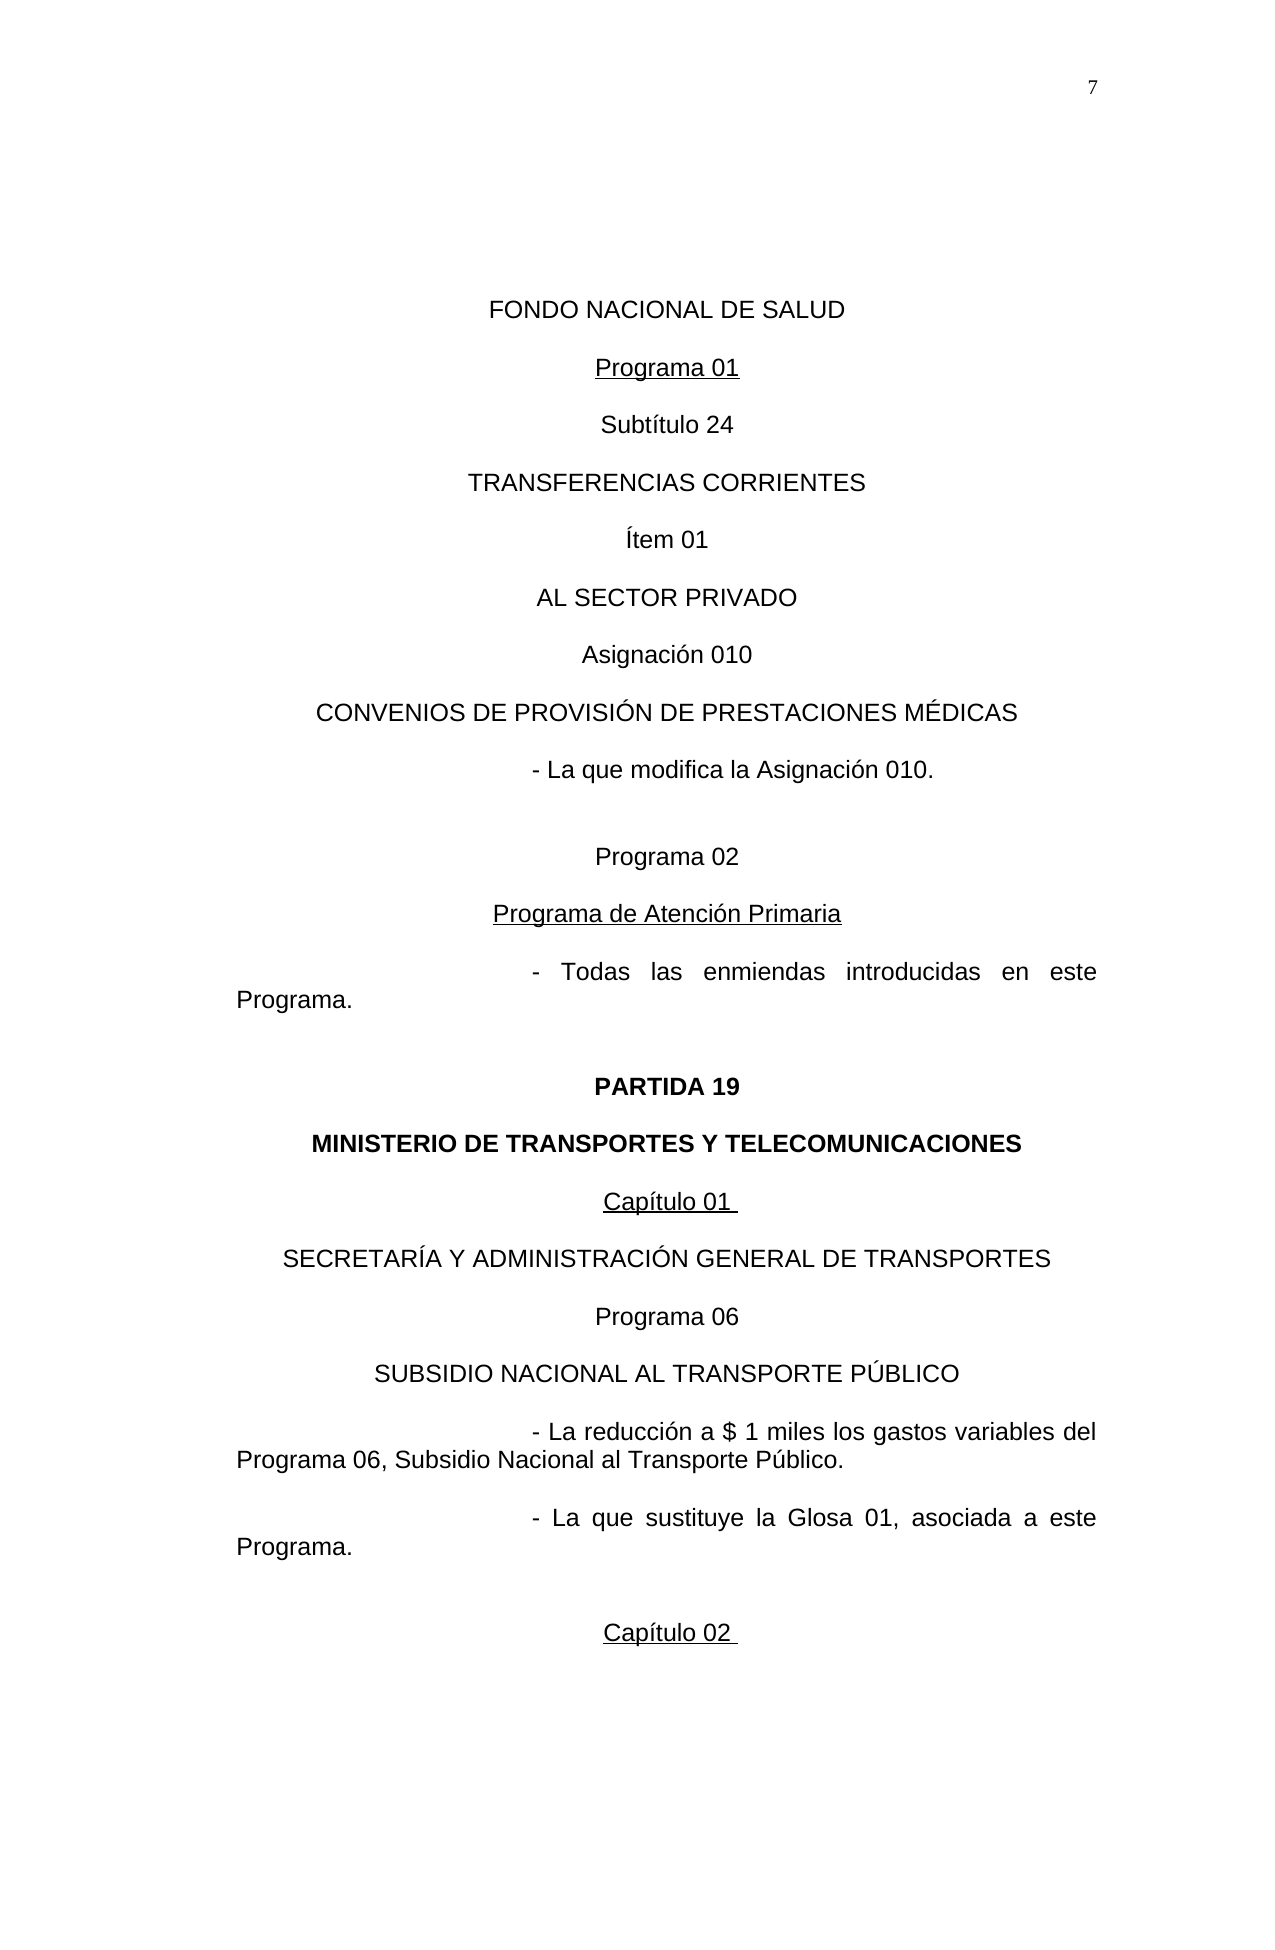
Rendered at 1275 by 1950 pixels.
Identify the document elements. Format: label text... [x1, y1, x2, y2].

text Programa de Atención Primaria [236, 899, 1098, 928]
text FONDO NACIONAL DE SALUD [236, 295, 1098, 324]
text - La que sustituye la Glosa 01, asociada a este Programa. [236, 1503, 1098, 1560]
text Asignación 010 [236, 640, 1098, 669]
text Capítulo 01 [236, 1187, 1098, 1215]
text Programa 06 [236, 1302, 1098, 1330]
text PARTIDA 19 [236, 1072, 1098, 1100]
text Programa 02 [236, 842, 1098, 870]
text Ítem 01 [236, 525, 1098, 554]
text SUBSIDIO NACIONAL AL TRANSPORTE PÚBLICO [236, 1359, 1098, 1388]
text - La que modifica la Asignación 010. [236, 755, 1098, 784]
text Programa 01 [236, 353, 1098, 382]
text - Todas las enmiendas introducidas en este Programa. [236, 957, 1098, 1014]
text Subtítulo 24 [236, 410, 1098, 439]
text TRANSFERENCIAS CORRIENTES [236, 468, 1098, 497]
text - La reducción a $ 1 miles los gastos variables del Programa 06, Subsidio Nacional al Transporte Público. [236, 1417, 1098, 1474]
text AL SECTOR PRIVADO [236, 583, 1098, 612]
text CONVENIOS DE PROVISIÓN DE PRESTACIONES MÉDICAS [236, 698, 1098, 727]
text MINISTERIO DE TRANSPORTES Y TELECOMUNICACIONES [236, 1129, 1098, 1158]
text Capítulo 02 [236, 1618, 1098, 1647]
text SECRETARÍA Y ADMINISTRACIÓN GENERAL DE TRANSPORTES [236, 1244, 1098, 1273]
